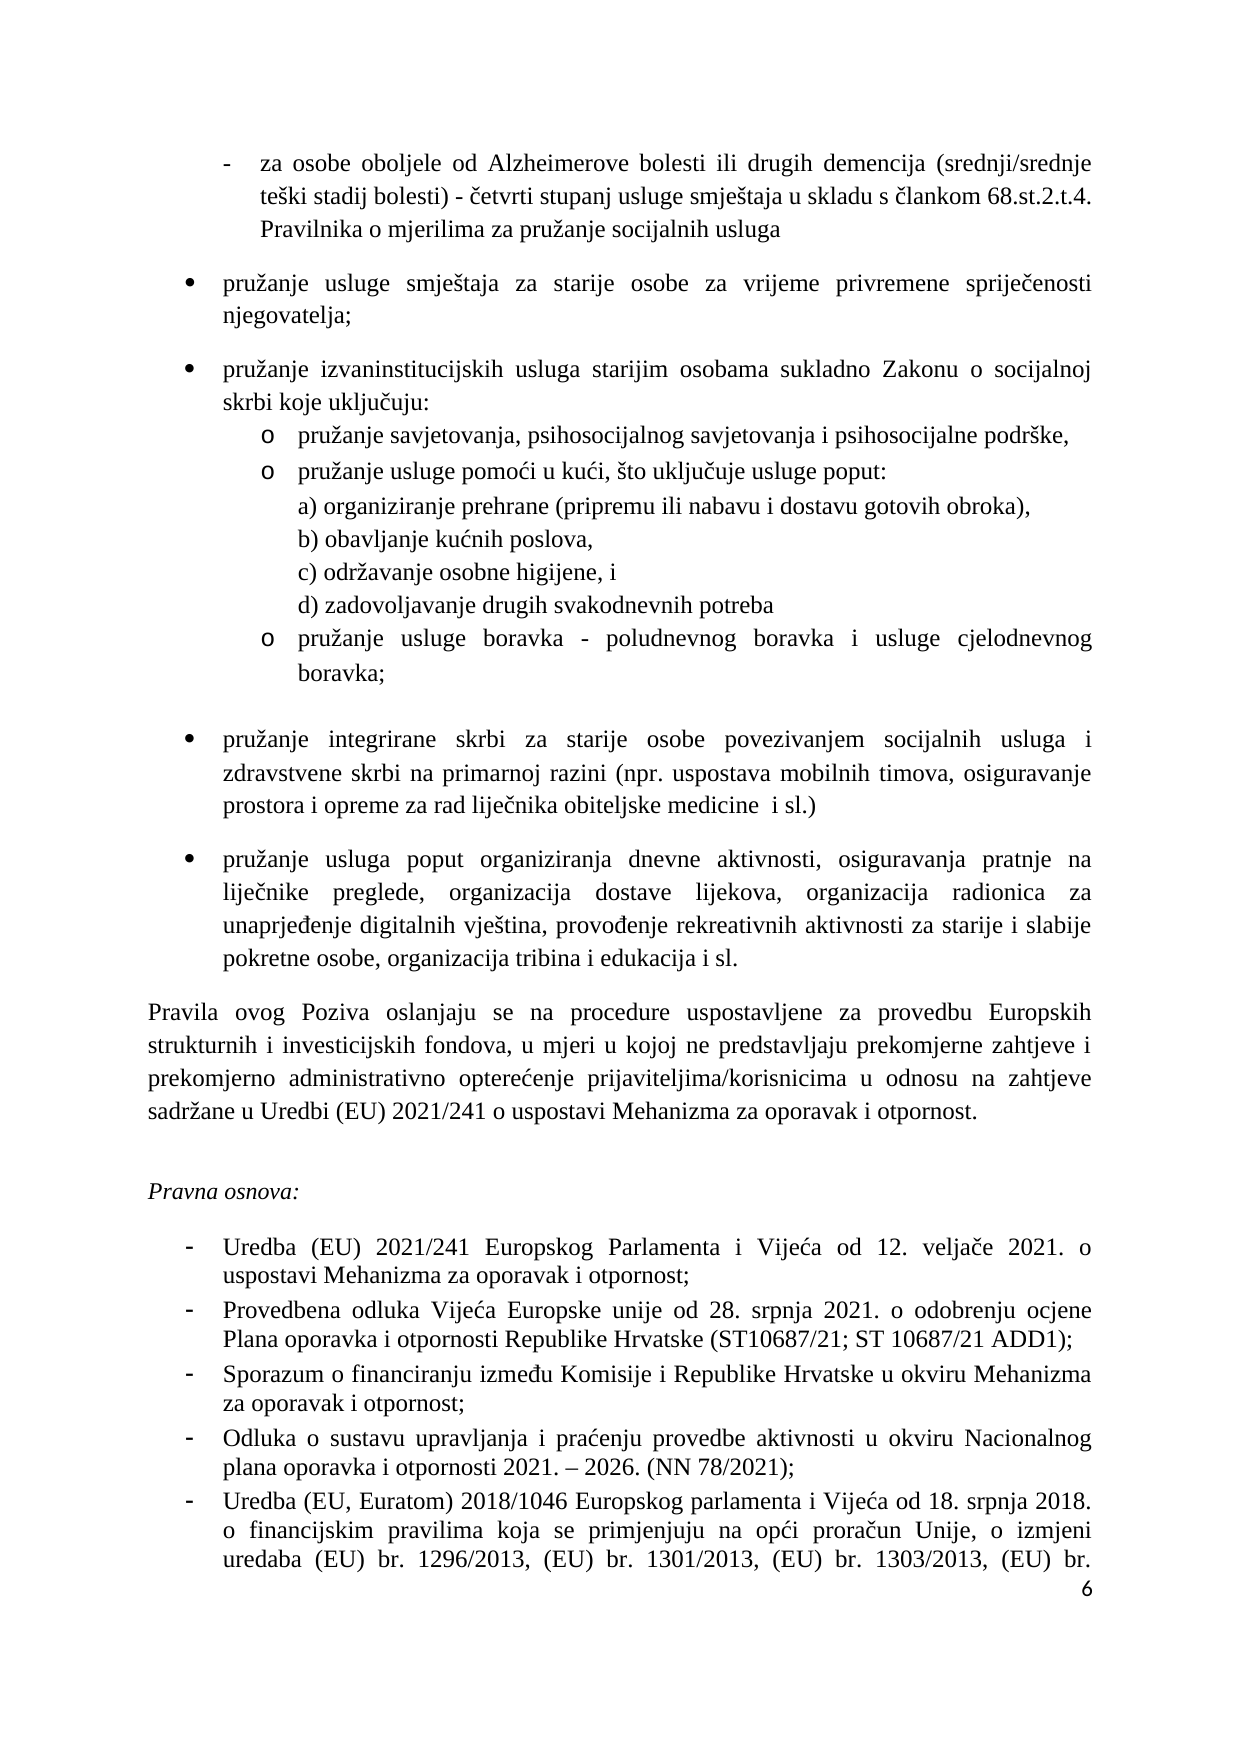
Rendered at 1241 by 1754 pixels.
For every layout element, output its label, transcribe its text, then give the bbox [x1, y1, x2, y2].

list za osobe oboljele od Alzheimerove bolesti ili drugih demencija (srednji/srednje teški stadij bolesti) - četvrti stupanj usluge smještaja u skladu s člankom 68.st.2.t.4. Pravilnika o mjerilima za pružanje socijalnih usluga [223, 148, 1092, 242]
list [185, 1486, 1092, 1573]
list Uredba (EU) 2021/241 Europskog Parlamenta i Vijeća od 12. veljače 2021. o uspostavi Mehanizma za oporavak i otpornost; [185, 1232, 1092, 1289]
list pružanje izvaninstitucijskih usluga starijim osobama sukladno Zakonu o socijalnoj skrbi koje uključuju: [185, 354, 1092, 416]
list pružanje integrirane skrbi za starije osobe povezivanjem socijalnih usluga i zdravstvene skrbi na primarnoj razini (npr. uspostava mobilnih timova, osiguravanje prostora i opreme za rad liječnika obiteljske medicine i sl.) [185, 724, 1092, 819]
list pružanje usluge pomoći u kući, što uključuje usluge poput: [260, 456, 1092, 487]
list pružanje savjetovanja, psihosocijalnog savjetovanja i psihosocijalne podrške, [260, 421, 1092, 451]
list pružanje usluge boravka - poludnevnog boravka i usluge cjelodnevnog boravka; [260, 623, 1092, 687]
text Pravna osnova: [148, 1177, 1092, 1204]
text c) održavanje osobne higijene, i [298, 557, 1092, 586]
text b) obavljanje kućnih poslova, [298, 524, 1092, 553]
text a) organiziranje prehrane (pripremu ili nabavu i dostavu gotovih obroka), [298, 491, 1092, 520]
list Odluka o sustavu upravljanja i praćenju provedbe aktivnosti u okviru Nacionalnog plana oporavka i otpornosti 2021. – 2026. (NN 78/2021); [185, 1423, 1092, 1480]
text d) zadovoljavanje drugih svakodnevnih potreba [298, 590, 1092, 619]
list Sporazum o financiranju između Komisije i Republike Hrvatske u okviru Mehanizma za oporavak i otpornost; [185, 1359, 1092, 1417]
text Pravila ovog Poziva oslanjaju se na procedure uspostavljene za provedbu Europskih strukturnih i investicijskih fondova, u mjeri u kojoj ne predstavljaju prekomjerne zahtjeve i prekomjerno administrativno opterećenje prijaviteljima/korisnicima u odnosu na zahtjeve sadržane u Uredbi (EU) 2021/241 o uspostavi Mehanizma za oporavak i otpornost. [148, 997, 1092, 1125]
list Provedbena odluka Vijeća Europske unije od 28. srpnja 2021. o odobrenju ocjene Plana oporavka i otpornosti Republike Hrvatske (ST10687/21; ST 10687/21 ADD1); [185, 1296, 1092, 1353]
list pružanje usluga poput organiziranja dnevne aktivnosti, osiguravanja pratnje na liječnike preglede, organizacija dostave lijekova, organizacija radionica za unaprjeđenje digitalnih vještina, provođenje rekreativnih aktivnosti za starije i slabije pokretne osobe, organizacija tribina i edukacija i sl. [185, 844, 1092, 972]
list pružanje usluge smještaja za starije osobe za vrijeme privremene spriječenosti njegovatelja; [186, 268, 1092, 329]
